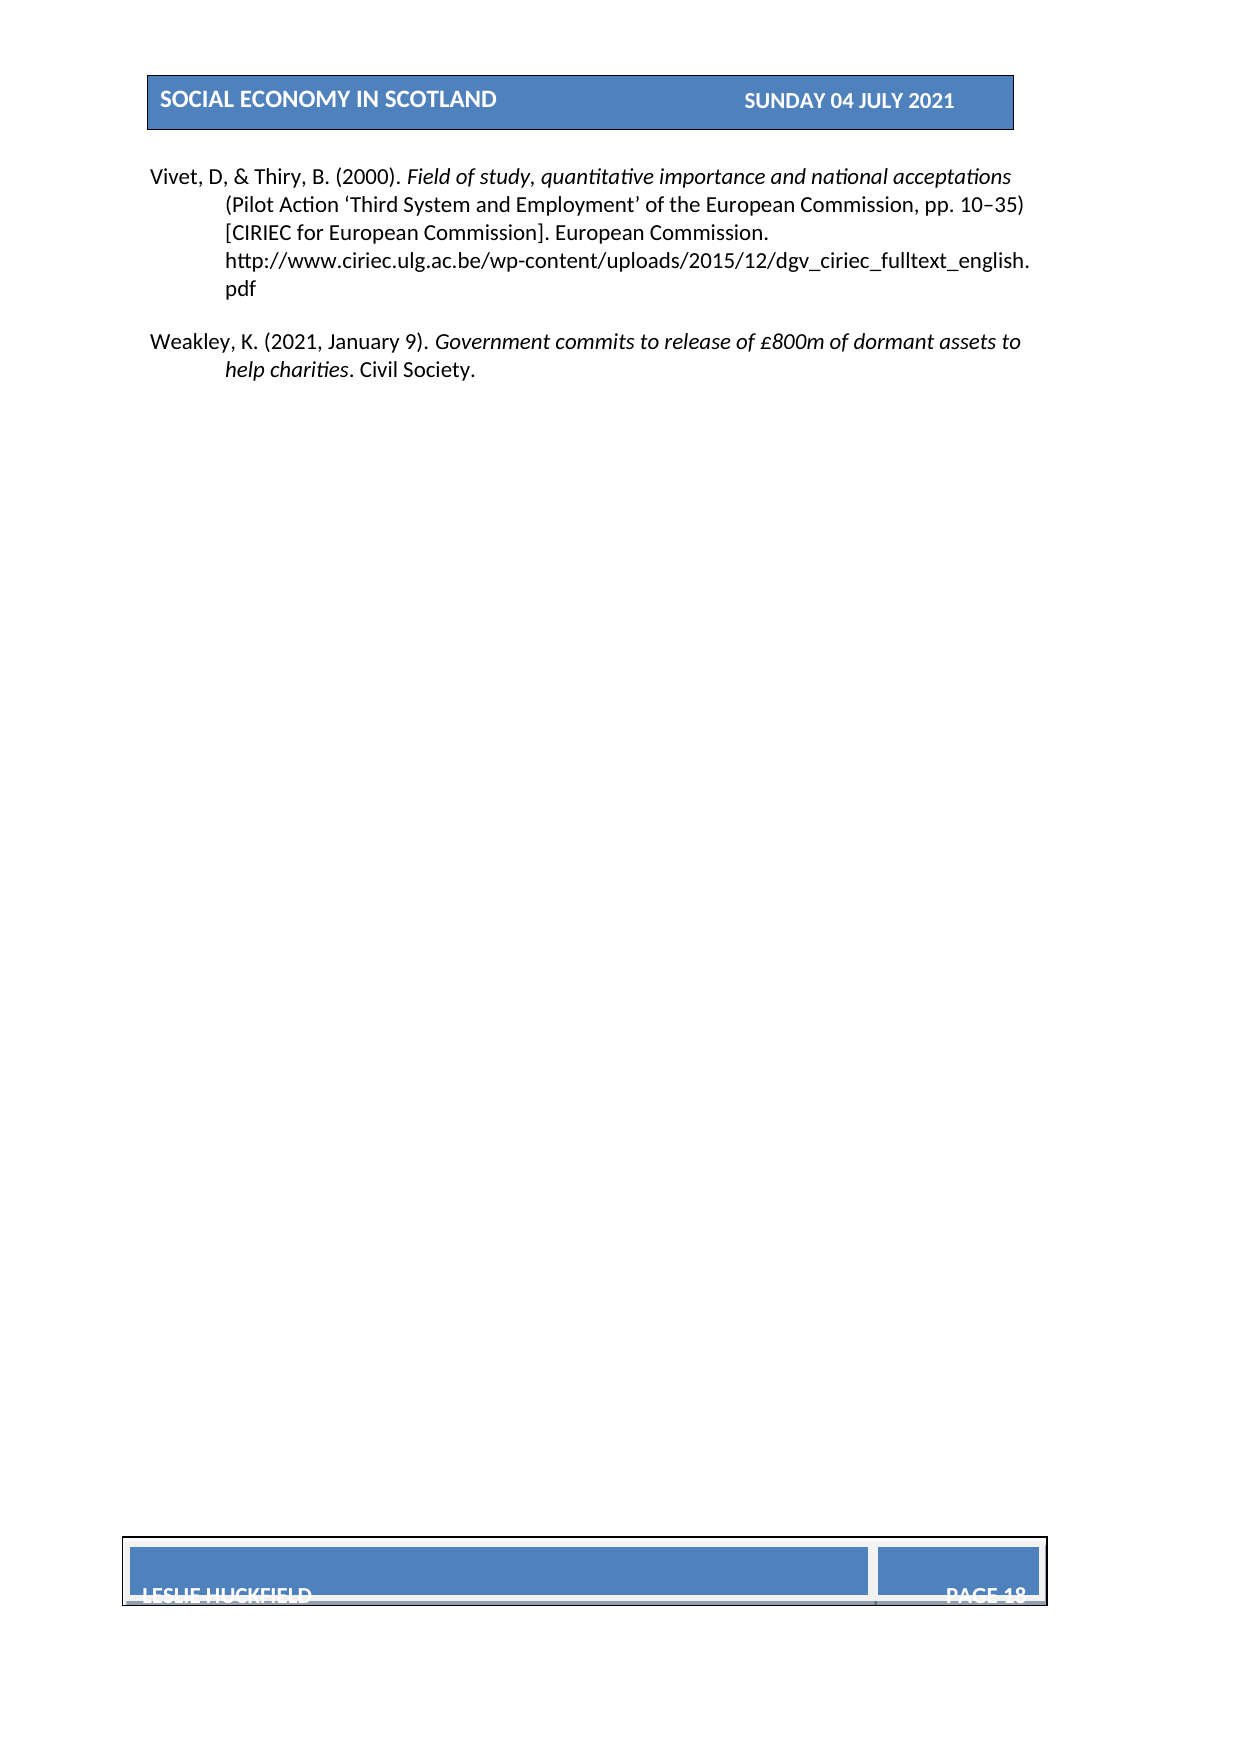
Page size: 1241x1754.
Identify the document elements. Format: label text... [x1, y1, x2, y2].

text Weakley, K. (2021, January 9). Government commits to release of £800m of dormant assets to help charities. Civil Society. [150, 327, 1033, 383]
text Vivet, D, & Thiry, B. (2000). Field of study, quantitative importance and national acceptations (Pilot Action ‘Third System and Employment’ of the European Commission, pp. 10–35) [CIRIEC for European Commission]. European Commission. http://www.ciriec.ulg.ac.be/wp-content/uploads/2015/12/dgv_ciriec_fulltext_english.pdf [150, 162, 1033, 302]
